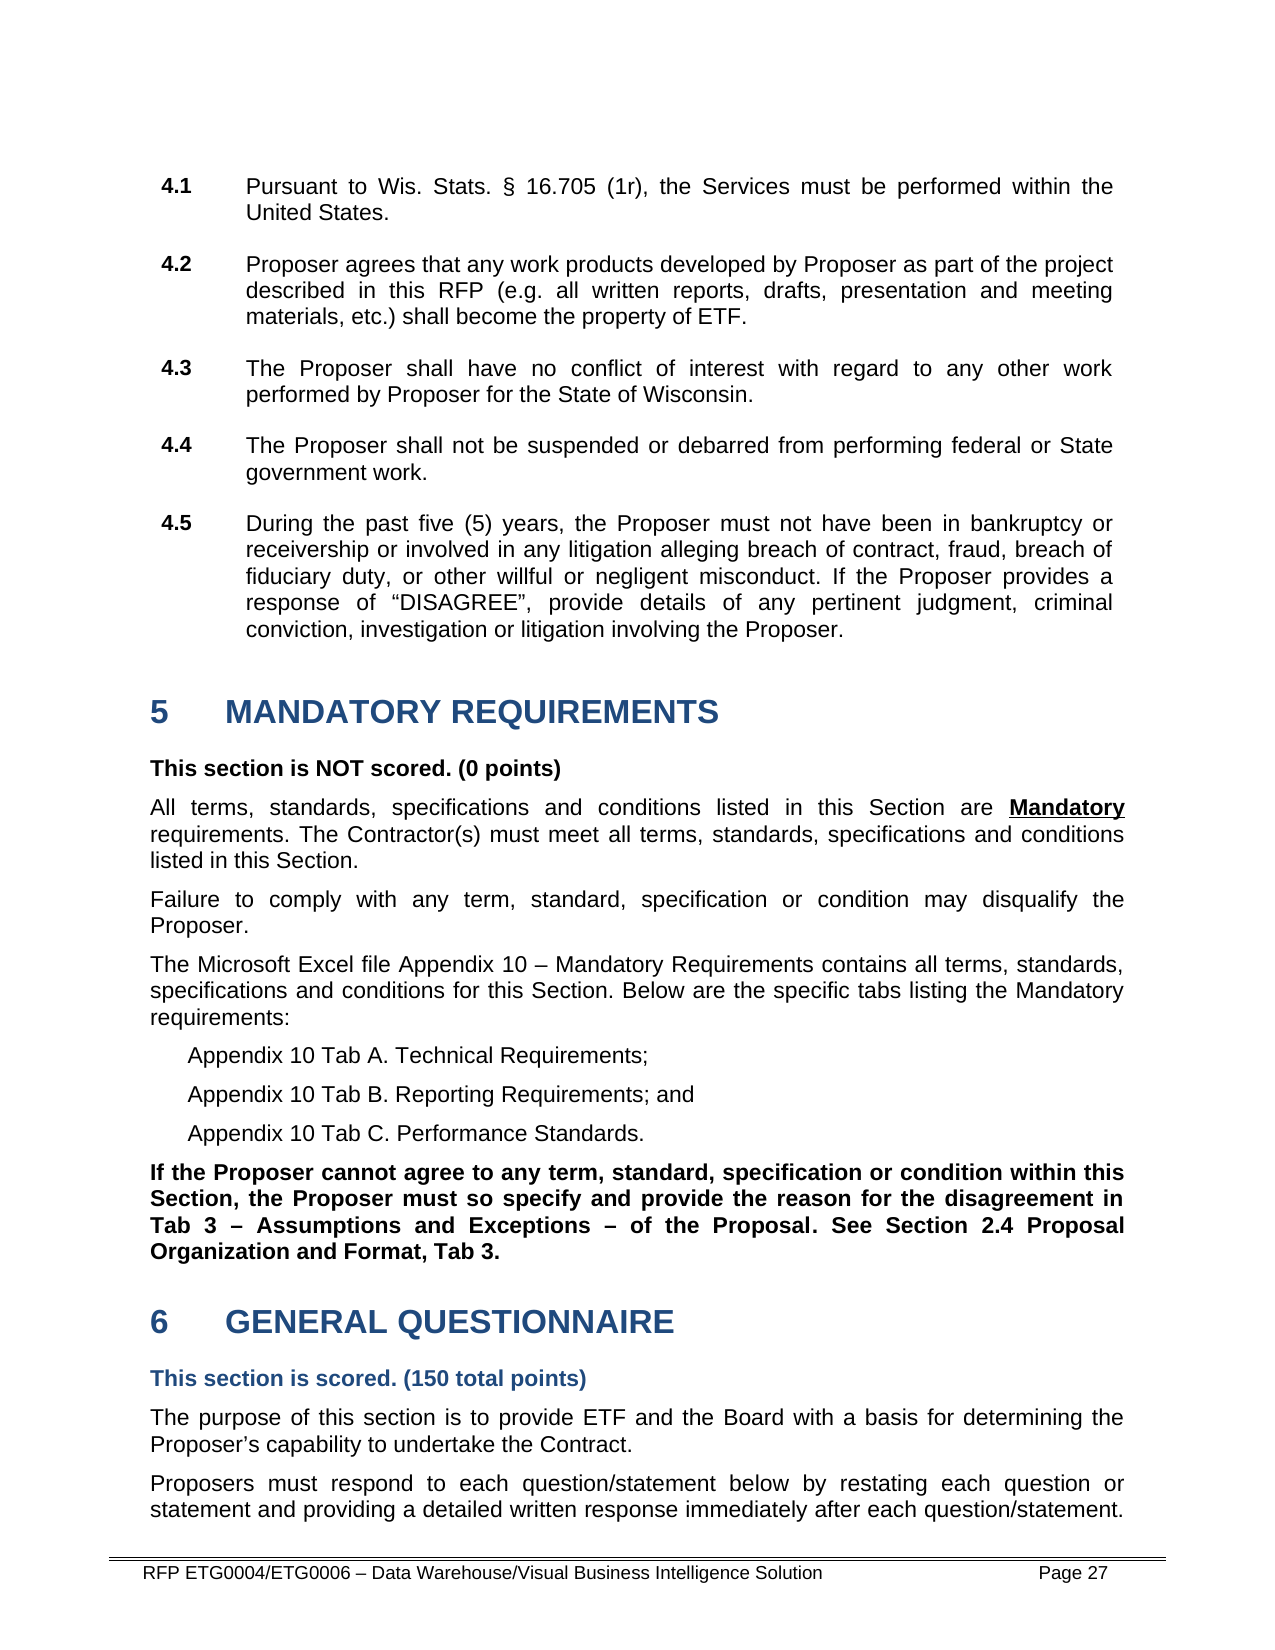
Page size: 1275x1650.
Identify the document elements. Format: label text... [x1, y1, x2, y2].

table_header 4.1 [150, 160, 234, 238]
table_header Pursuant to Wis. Stats. § 16.705 (1r), the Services must be performed within the United States. [234, 160, 1125, 238]
text If the Proposer cannot agree to any term, standard, specification or condition within this Section, the Proposer must so specify and provide the reason for the disagreement in Tab 3 – Assumptions and Exceptions – of the Proposal. See Section 2.4 Proposal Organization and Format, Tab 3. [150, 1159, 1125, 1264]
text Failure to comply with any term, standard, specification or condition may disqualify the Proposer. [150, 886, 1125, 938]
subtitle 6 GENERAL QUESTIONNAIRE [150, 1302, 1125, 1340]
table_cell 4.4 [150, 420, 234, 498]
text Appendix 10 Tab C. Performance Standards. [187, 1120, 1125, 1147]
table_cell Proposer agrees that any work products developed by Proposer as part of the project described in this RFP (e.g. all written reports, drafts, presentation and meeting materials, etc.) shall become the property of ETF. [234, 238, 1125, 342]
table_cell The Proposer shall have no conflict of interest with regard to any other work performed by Proposer for the State of Wisconsin. [234, 342, 1125, 420]
table_cell The Proposer shall not be suspended or debarred from performing federal or State government work. [234, 420, 1125, 498]
text Appendix 10 Tab A. Technical Requirements; [187, 1042, 1125, 1069]
text All terms, standards, specifications and conditions listed in this Section are Mandatory requirements. The Contractor(s) must meet all terms, standards, specifications and conditions listed in this Section. [150, 794, 1125, 873]
text Appendix 10 Tab B. Reporting Requirements; and [187, 1081, 1125, 1108]
table_cell 4.2 [150, 238, 234, 342]
table_cell 4.3 [150, 342, 234, 420]
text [150, 1469, 1125, 1522]
table_cell 4.5 [150, 498, 234, 654]
subtitle MANDATORY REQUIREMENTS [150, 692, 1096, 730]
table_cell During the past five (5) years, the Proposer must not have been in bankruptcy or receivership or involved in any litigation alleging breach of contract, fraud, breach of fiduciary duty, or other willful or negligent misconduct. If the Proposer provides a response of “DISAGREE”, provide details of any pertinent judgment, criminal conviction, investigation or litigation involving the Proposer. [234, 498, 1125, 654]
text The Microsoft Excel file Appendix 10 – Mandatory Requirements contains all terms, standards, specifications and conditions for this Section. Below are the specific tabs listing the Mandatory requirements: [150, 951, 1125, 1030]
text This section is scored. (150 total points) [150, 1365, 1125, 1392]
text The purpose of this section is to provide ETF and the Board with a basis for determining the Proposer’s capability to undertake the Contract. [150, 1404, 1125, 1457]
text This section is NOT scored. (0 points) [150, 755, 1125, 782]
